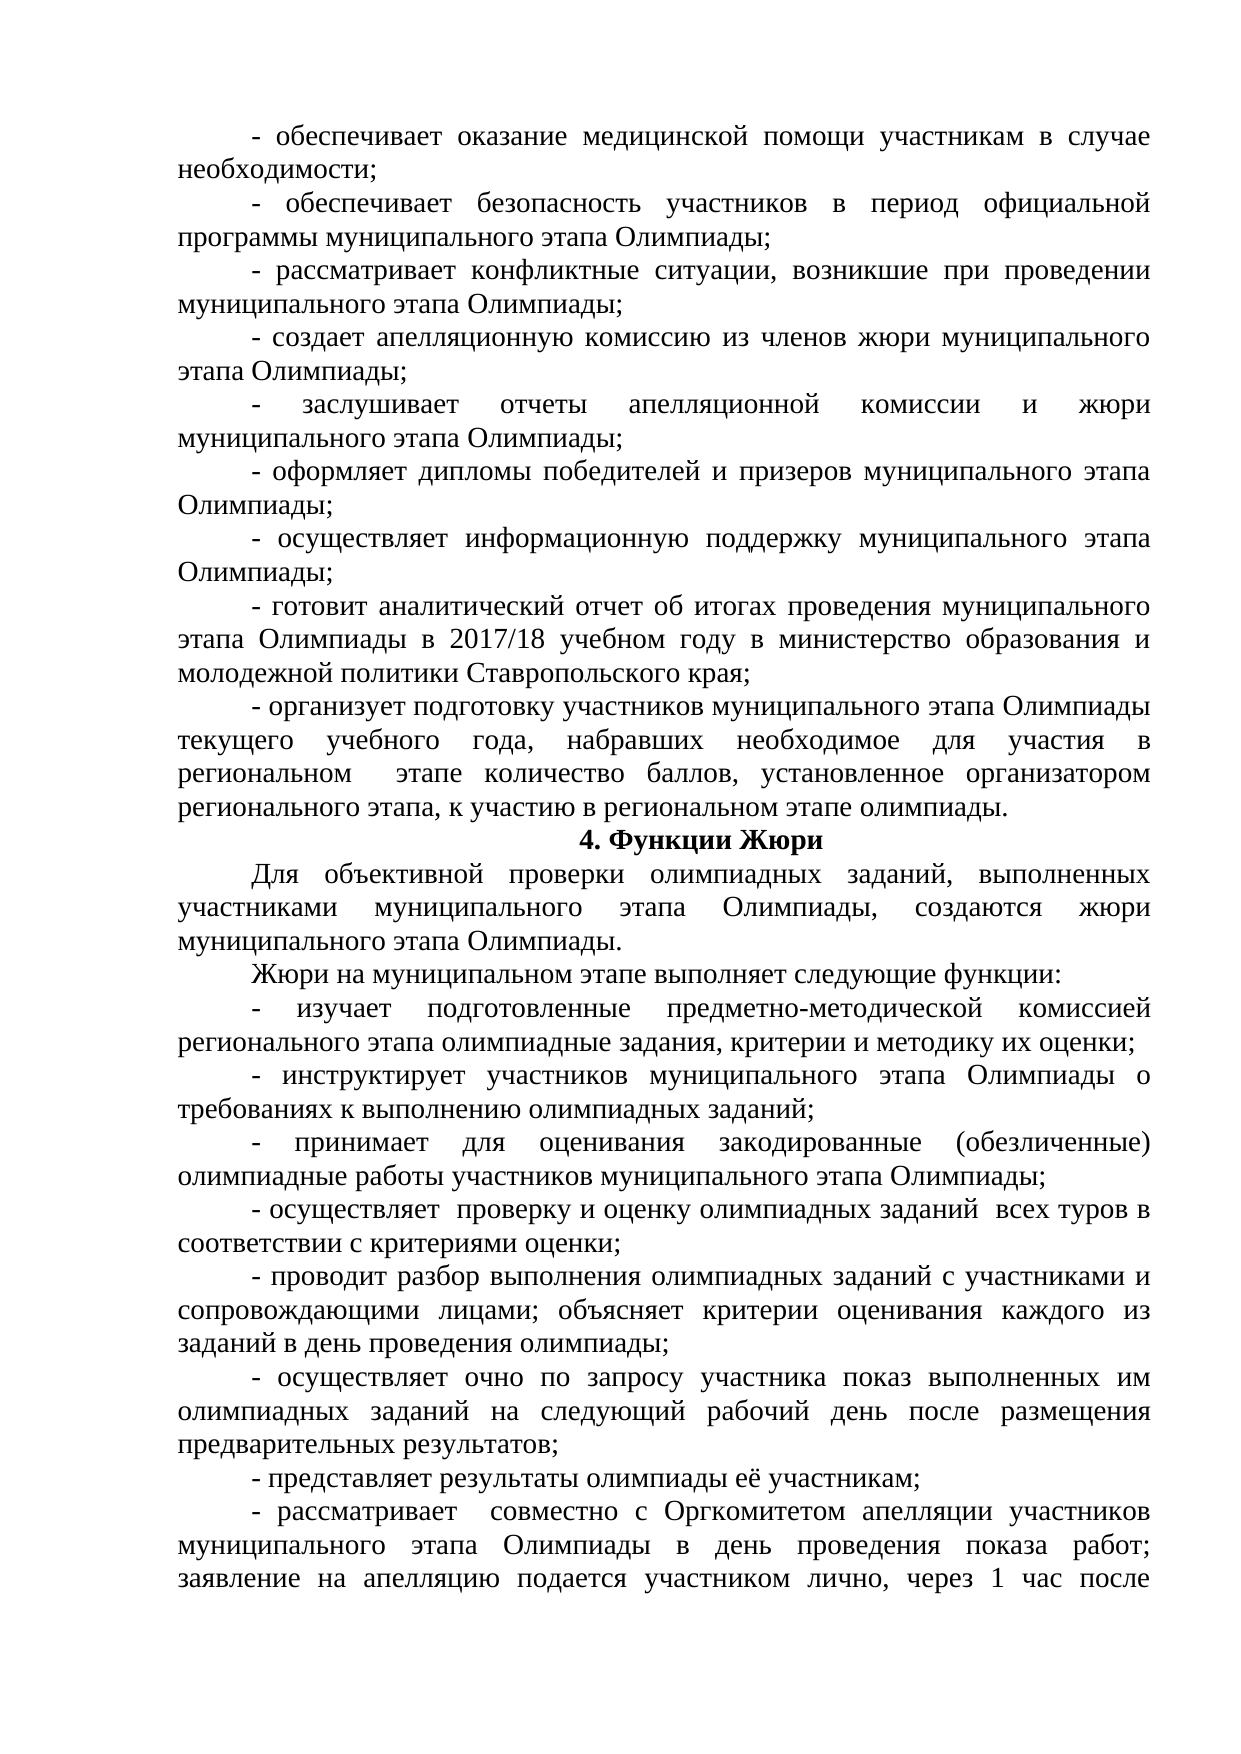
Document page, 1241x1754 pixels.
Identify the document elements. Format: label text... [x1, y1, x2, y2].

text Жюри на муниципальном этапе выполняет следующие функции: [177, 957, 1152, 990]
text - осуществляет проверку и оценку олимпиадных заданий всех туров в соответствии с критериями оценки; [177, 1191, 1152, 1258]
text - обеспечивает безопасность участников в период официальной программы муниципального этапа Олимпиады; [177, 185, 1152, 252]
text - организует подготовку участников муниципального этапа Олимпиады текущего учебного года, набравших необходимое для участия в региональном этапе количество баллов, установленное организатором регионального этапа, к участию в региональном этапе олимпиады. [177, 688, 1152, 822]
text Для объективной проверки олимпиадных заданий, выполненных участниками муниципального этапа Олимпиады, создаются жюри муниципального этапа Олимпиады. [177, 856, 1152, 957]
text - рассматривает конфликтные ситуации, возникшие при проведении муниципального этапа Олимпиады; [177, 252, 1152, 319]
text - осуществляет очно по запросу участника показ выполненных им олимпиадных заданий на следующий рабочий день после размещения предварительных результатов; [177, 1359, 1152, 1460]
text - осуществляет информационную поддержку муниципального этапа Олимпиады; [177, 521, 1152, 588]
text - проводит разбор выполнения олимпиадных заданий с участниками и сопровождающими лицами; объясняет критерии оценивания каждого из заданий в день проведения олимпиады; [177, 1258, 1152, 1359]
text - заслушивает отчеты апелляционной комиссии и жюри муниципального этапа Олимпиады; [177, 386, 1152, 453]
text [177, 1493, 1152, 1594]
text - оформляет дипломы победителей и призеров муниципального этапа Олимпиады; [177, 453, 1152, 521]
text - инструктирует участников муниципального этапа Олимпиады о требованиях к выполнению олимпиадных заданий; [177, 1057, 1152, 1124]
text - представляет результаты олимпиады её участникам; [177, 1460, 1152, 1493]
text - создает апелляционную комиссию из членов жюри муниципального этапа Олимпиады; [177, 319, 1152, 386]
text - обеспечивает оказание медицинской помощи участникам в случае необходимости; [177, 118, 1152, 185]
text - принимает для оценивания закодированные (обезличенные) олимпиадные работы участников муниципального этапа Олимпиады; [177, 1124, 1152, 1191]
text - изучает подготовленные предметно-методической комиссией регионального этапа олимпиадные задания, критерии и методику их оценки; [177, 990, 1152, 1057]
text - готовит аналитический отчет об итогах проведения муниципального этапа Олимпиады в 2017/18 учебном году в министерство образования и молодежной политики Ставропольского края; [177, 588, 1152, 688]
text 4. Функции Жюри [177, 822, 1152, 856]
